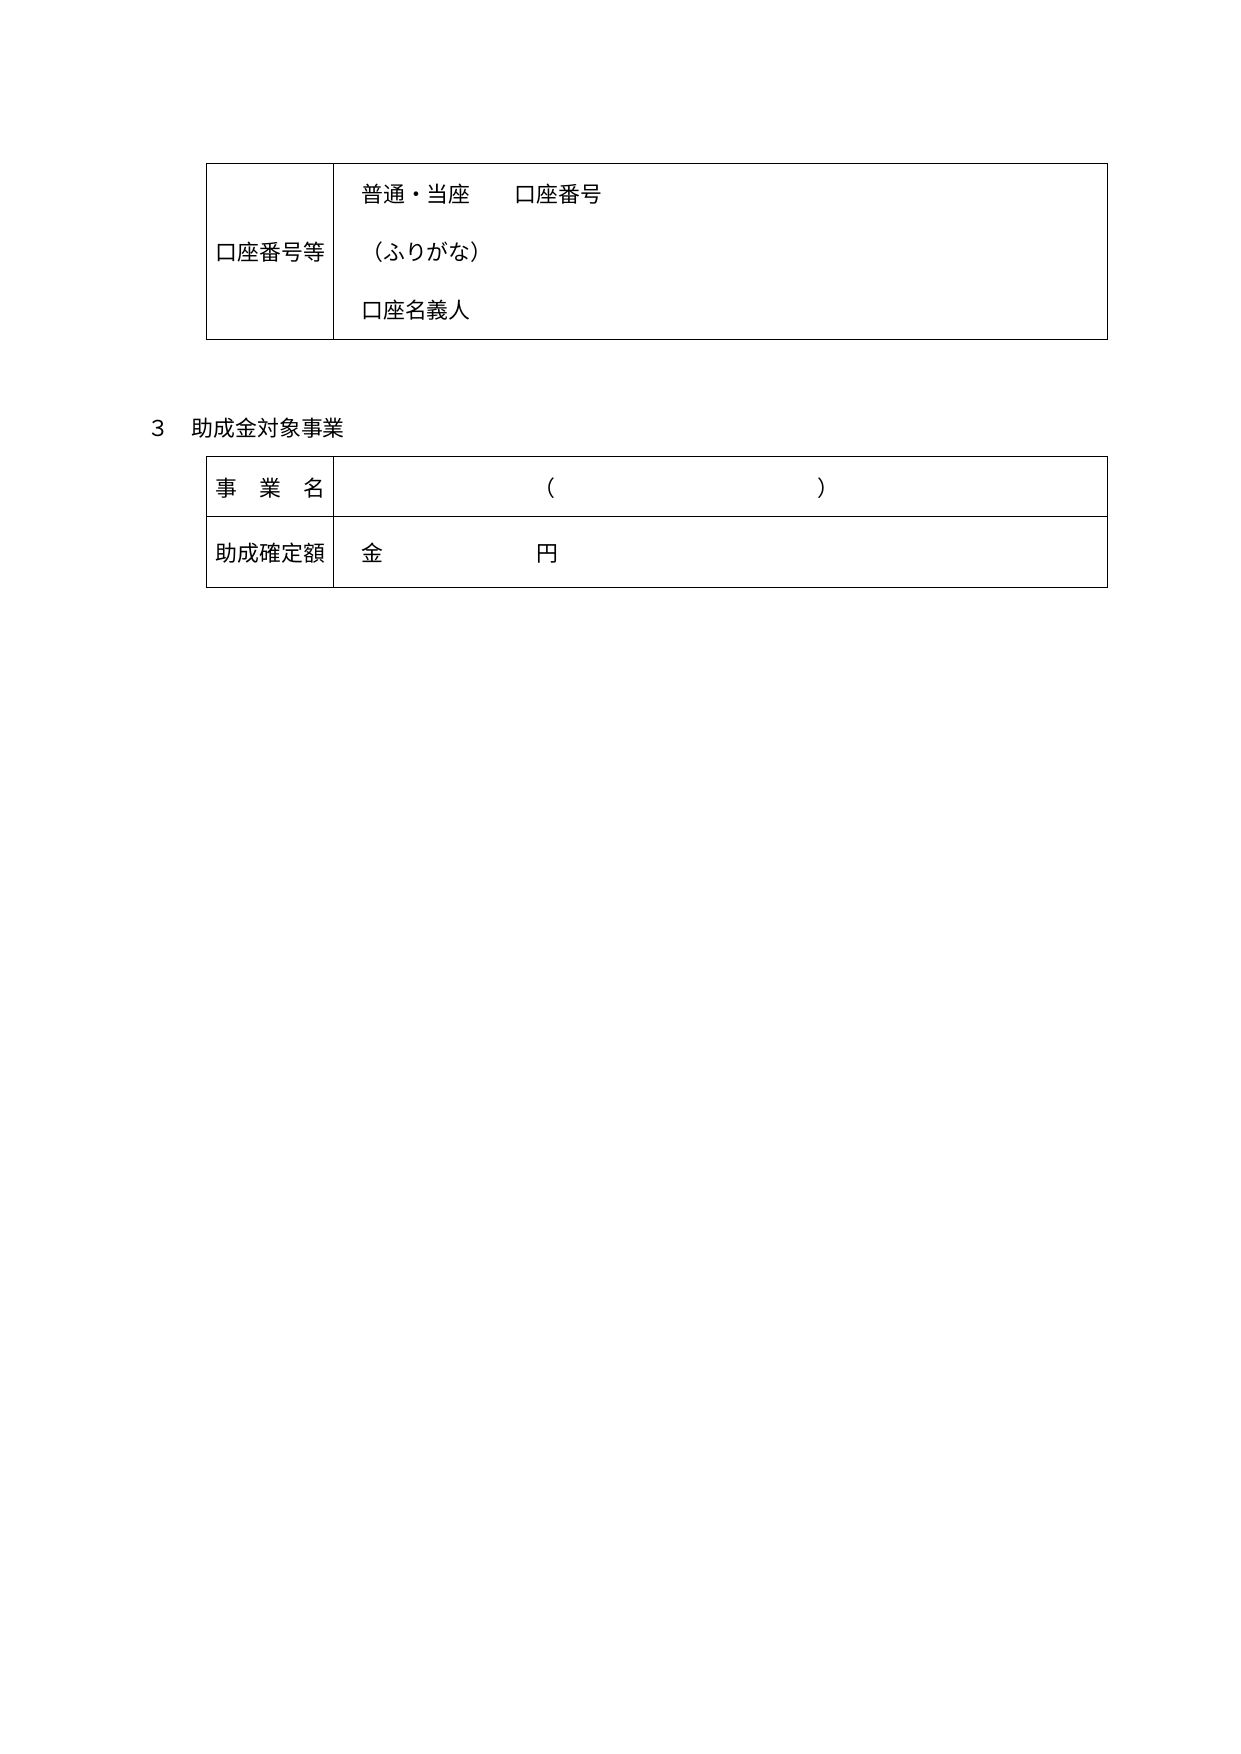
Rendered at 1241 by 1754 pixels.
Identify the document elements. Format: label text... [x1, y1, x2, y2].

table_cell 口座番号等 [207, 164, 333, 338]
table_header 事 業 名 [207, 457, 333, 516]
table_cell 助成確定額 [207, 517, 333, 587]
table_cell 普通・当座 口座番号 （ふりがな） 口座名義人 [334, 164, 1107, 338]
table_cell 金 円 [334, 517, 1107, 587]
table_header （ ） [334, 457, 1107, 516]
text ３ 助成金対象事業 [148, 398, 1122, 456]
